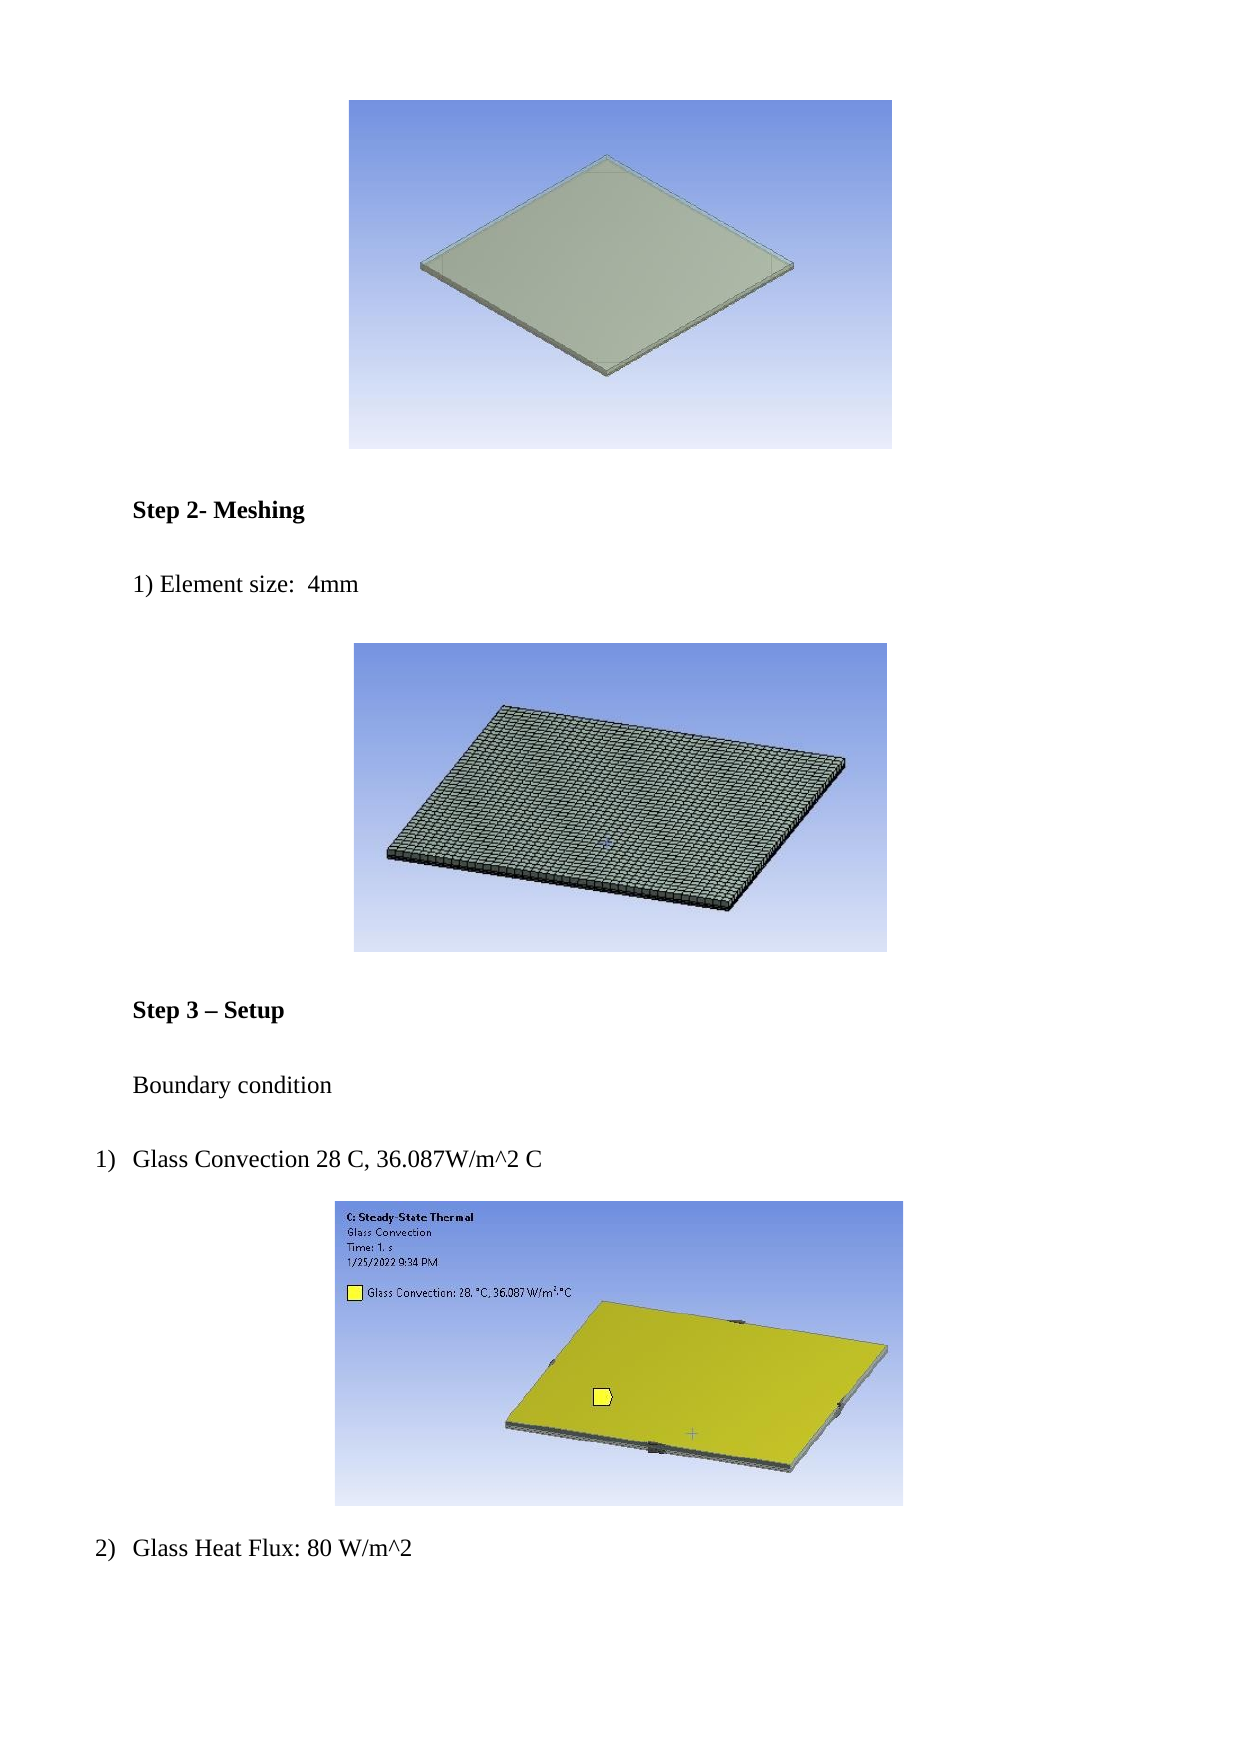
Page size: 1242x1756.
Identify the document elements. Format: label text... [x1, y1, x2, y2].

subtitle Step 3 – Setup [132, 996, 1123, 1024]
text Step 2- Meshing [132, 495, 1123, 524]
text Boundary condition [132, 1070, 1123, 1099]
picture [348, 100, 892, 449]
list Glass Heat Flux: 80 W/m^2 [95, 1533, 1123, 1562]
picture [353, 643, 887, 952]
picture [334, 1201, 904, 1506]
list Glass Convection 28 C, 36.087W/m^2 C [95, 1144, 1123, 1173]
text 1) Element size: 4mm [132, 569, 1123, 598]
